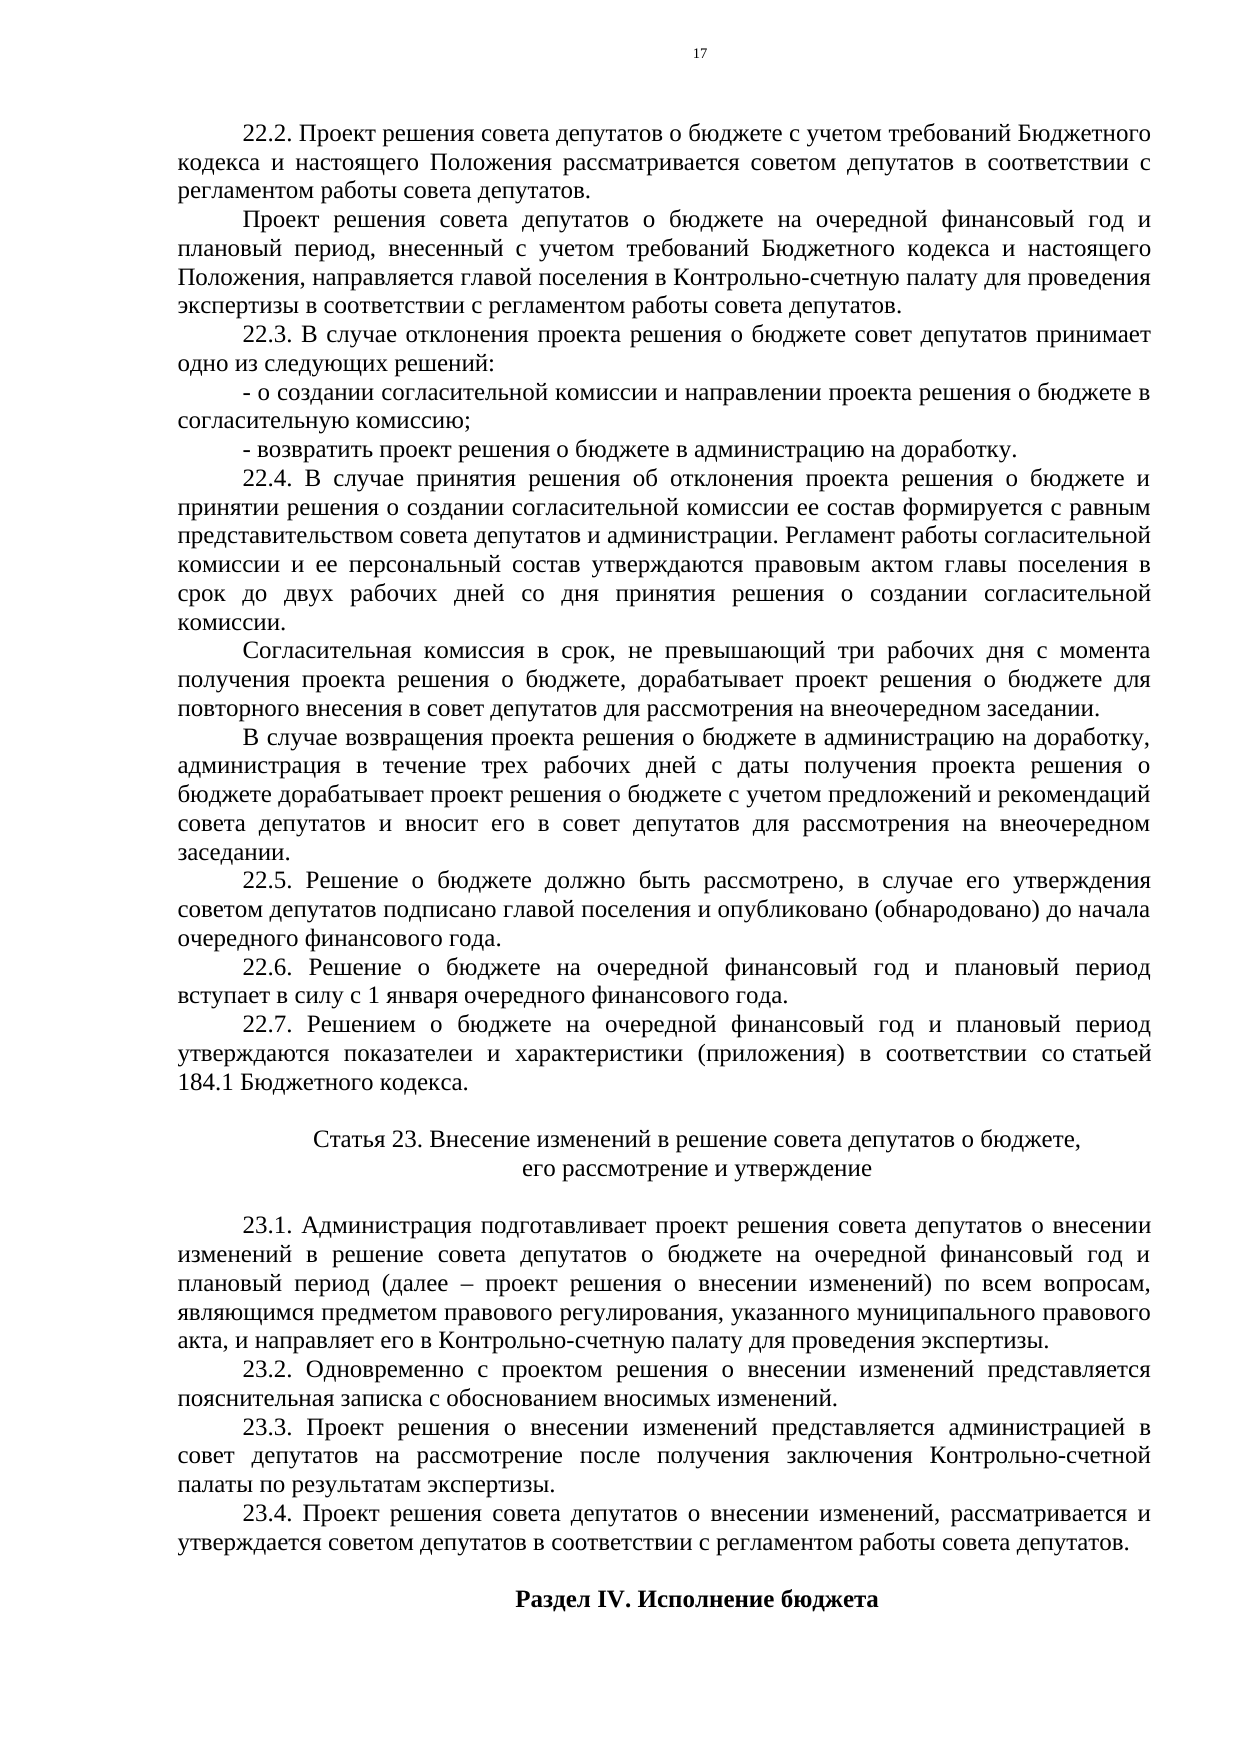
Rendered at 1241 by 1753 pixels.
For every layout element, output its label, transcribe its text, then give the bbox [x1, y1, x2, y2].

text 23.2. Одновременно с проектом решения о внесении изменений представляется пояснительная записка с обоснованием вносимых изменений. [177, 1354, 1152, 1412]
text Согласительная комиссия в срок, не превышающий три рабочих дня с момента получения проекта решения о бюджете, дорабатывает проект решения о бюджете для повторного внесения в совет депутатов для рассмотрения на внеочередном заседании. [177, 636, 1152, 722]
text В случае возвращения проекта решения о бюджете в администрацию на доработку, администрация в течение трех рабочих дней с даты получения проекта решения о бюджете дорабатывает проект решения о бюджете с учетом предложений и рекомендаций совета депутатов и вносит его в совет депутатов для рассмотрения на внеочередном заседании. [177, 722, 1152, 866]
text 22.4. В случае принятия решения об отклонения проекта решения о бюджете и принятии решения о создании согласительной комиссии ее состав формируется с равным представительством совета депутатов и администрации. Регламент работы согласительной комиссии и ее персональный состав утверждаются правовым актом главы поселения в срок до двух рабочих дней со дня принятия решения о создании согласительной комиссии. [177, 463, 1152, 636]
text Статья 23. Внесение изменений в решение совета депутатов о бюджете, [177, 1124, 1152, 1153]
text Проект решения совета депутатов о бюджете на очередной финансовый год и плановый период, внесенный с учетом требований Бюджетного кодекса и настоящего Положения, направляется главой поселения в Контрольно-счетную палату для проведения экспертизы в соответствии с регламентом работы совета депутатов. [177, 204, 1152, 319]
text 23.3. Проект решения о внесении изменений представляется администрацией в совет депутатов на рассмотрение после получения заключения Контрольно-счетной палаты по результатам экспертизы. [177, 1412, 1152, 1498]
text его рассмотрение и утверждение [177, 1153, 1152, 1182]
text 22.3. В случае отклонения проекта решения о бюджете совет депутатов принимает одно из следующих решений: [177, 319, 1152, 377]
text 22.5. Решение о бюджете должно быть рассмотрено, в случае его утверждения советом депутатов подписано главой поселения и опубликовано (обнародовано) до начала очередного финансового года. [177, 866, 1152, 952]
text Раздел IV. Исполнение бюджета [177, 1584, 1152, 1613]
text 22.2. Проект решения совета депутатов о бюджете с учетом требований Бюджетного кодекса и настоящего Положения рассматривается советом депутатов в соответствии с регламентом работы совета депутатов. [177, 118, 1152, 204]
text 23.4. Проект решения совета депутатов о внесении изменений, рассматривается и утверждается советом депутатов в соответствии с регламентом работы совета депутатов. [177, 1498, 1152, 1556]
text 22.7. Решением о бюджете на очередной финансовый год и плановый период утверждаются показателеи и характеристики (приложения) в соответствии со статьей 184.1 Бюджетного кодекса. [233, 1067, 1152, 1096]
text 22.7. Решением о бюджете на очередной финансовый год и плановый период утверждаются показателеи и характеристики (приложения) в соответствии со статьей 184.1 Бюджетного кодекса. [177, 1009, 1152, 1038]
text 23.1. Администрация подготавливает проект решения совета депутатов о внесении изменений в решение совета депутатов о бюджете на очередной финансовый год и плановый период (далее – проект решения о внесении изменений) по всем вопросам, являющимся предметом правового регулирования, указанного муниципального правового акта, и направляет его в Контрольно-счетную палату для проведения экспертизы. [177, 1211, 1152, 1354]
text - о создании согласительной комиссии и направлении проекта решения о бюджете в согласительную комиссию; [177, 377, 1152, 434]
text 22.6. Решение о бюджете на очередной финансовый год и плановый период вступает в силу с 1 января очередного финансового года. [177, 952, 1152, 1009]
text - возвратить проект решения о бюджете в администрацию на доработку. [177, 434, 1152, 463]
